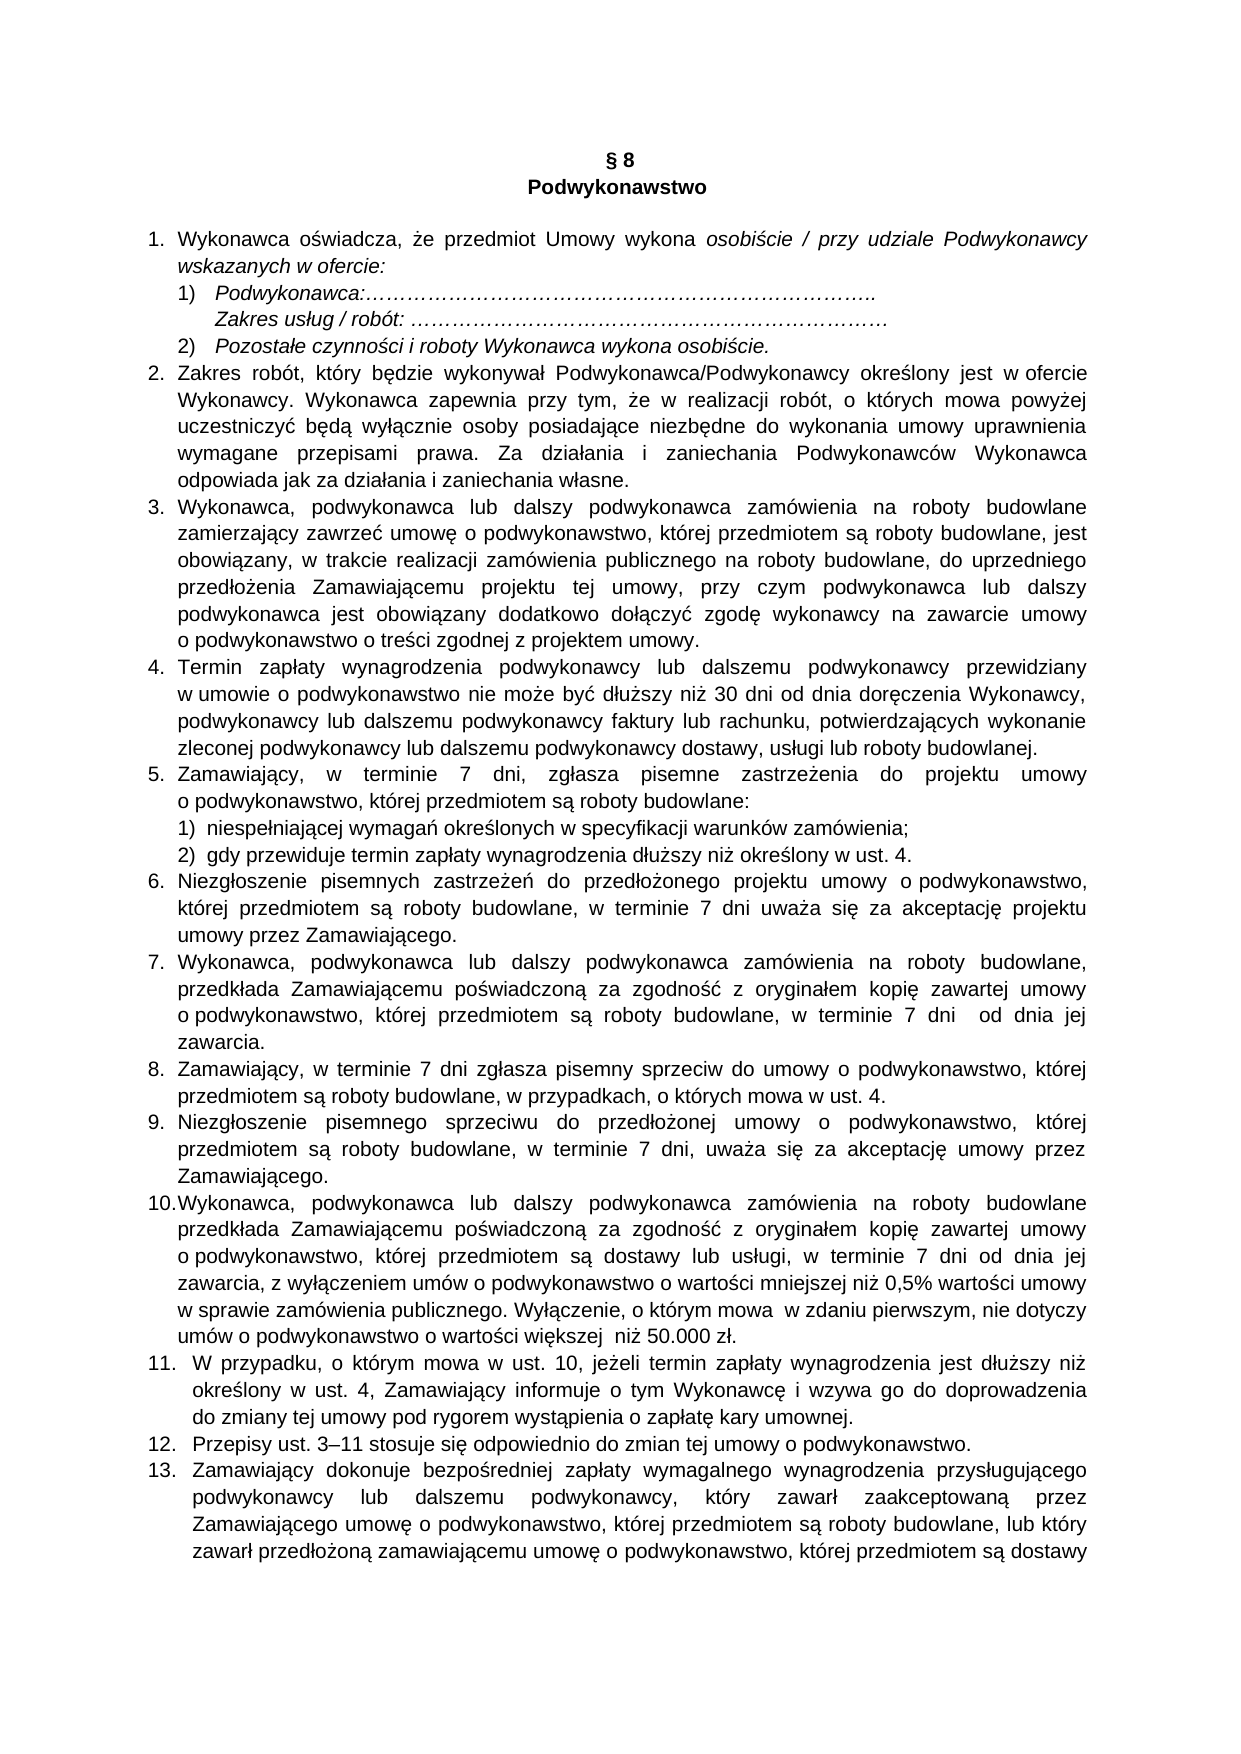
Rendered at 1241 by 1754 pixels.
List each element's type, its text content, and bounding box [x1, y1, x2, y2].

list Wykonawca, podwykonawca lub dalszy podwykonawca zamówienia na roboty budowlane przedkłada Zamawiającemu poświadczoną za zgodność z oryginałem kopię zawartej umowy o podwykonawstwo, której przedmiotem są dostawy lub usługi, w terminie 7 dni od dnia jej zawarcia, z wyłączeniem umów o podwykonawstwo o wartości mniejszej niż 0,5% wartości umowy w sprawie zamówienia publicznego. Wyłączenie, o którym mowa w zdaniu pierwszym, nie dotyczy umów o podwykonawstwo o wartości większej niż 50.000 zł. [148, 1191, 1088, 1348]
list W przypadku, o którym mowa w ust. 10, jeżeli termin zapłaty wynagrodzenia jest dłuższy niż określony w ust. 4, Zamawiający informuje o tym Wykonawcę i wzywa go do doprowadzenia do zmiany tej umowy pod rygorem wystąpienia o zapłatę kary umownej. [148, 1351, 1088, 1429]
list Zakres robót, który będzie wykonywał Podwykonawca/Podwykonawcy określony jest w ofercie Wykonawcy. Wykonawca zapewnia przy tym, że w realizacji robót, o których mowa powyżej uczestniczyć będą wyłącznie osoby posiadające niezbędne do wykonania umowy uprawnienia wymagane przepisami prawa. Za działania i zaniechania Podwykonawców Wykonawca odpowiada jak za działania i zaniechania własne. [148, 361, 1088, 492]
text Podwykonawstwo [148, 175, 1087, 199]
list Pozostałe czynności i roboty Wykonawca wykona osobiście. [177, 334, 1088, 358]
list niespełniającej wymagań określonych w specyfikacji warunków zamówienia; [177, 816, 1088, 840]
list gdy przewiduje termin zapłaty wynagrodzenia dłuższy niż określony w ust. 4. [177, 842, 1088, 866]
list Zamawiający, w terminie 7 dni zgłasza pisemny sprzeciw do umowy o podwykonawstwo, której przedmiotem są roboty budowlane, w przypadkach, o których mowa w ust. 4. [148, 1057, 1088, 1107]
list Zamawiający, w terminie 7 dni, zgłasza pisemne zastrzeżenia do projektu umowy o podwykonawstwo, której przedmiotem są roboty budowlane: [148, 762, 1088, 813]
list Zakres usług / robót: …………………………………………………………… [215, 307, 1088, 331]
list Wykonawca, podwykonawca lub dalszy podwykonawca zamówienia na roboty budowlane, przedkłada Zamawiającemu poświadczoną za zgodność z oryginałem kopię zawartej umowy o podwykonawstwo, której przedmiotem są roboty budowlane, w terminie 7 dni od dnia jej zawarcia. [148, 949, 1088, 1054]
list Podwykonawca:……………………………………………………………….. [177, 280, 1088, 304]
text § 8 [148, 148, 1093, 172]
list Termin zapłaty wynagrodzenia podwykonawcy lub dalszemu podwykonawcy przewidziany w umowie o podwykonawstwo nie może być dłuższy niż 30 dni od dnia doręczenia Wykonawcy, podwykonawcy lub dalszemu podwykonawcy faktury lub rachunku, potwierdzających wykonanie zleconej podwykonawcy lub dalszemu podwykonawcy dostawy, usługi lub roboty budowlanej. [148, 655, 1088, 759]
list Wykonawca, podwykonawca lub dalszy podwykonawca zamówienia na roboty budowlane zamierzający zawrzeć umowę o podwykonawstwo, której przedmiotem są roboty budowlane, jest obowiązany, w trakcie realizacji zamówienia publicznego na roboty budowlane, do uprzedniego przedłożenia Zamawiającemu projektu tej umowy, przy czym podwykonawca lub dalszy podwykonawca jest obowiązany dodatkowo dołączyć zgodę wykonawcy na zawarcie umowy o podwykonawstwo o treści zgodnej z projektem umowy. [148, 494, 1088, 652]
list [148, 1458, 1088, 1562]
list Przepisy ust. 3–11 stosuje się odpowiednio do zmian tej umowy o podwykonawstwo. [148, 1431, 1088, 1455]
list Niezgłoszenie pisemnych zastrzeżeń do przedłożonego projektu umowy o podwykonawstwo, której przedmiotem są roboty budowlane, w terminie 7 dni uważa się za akceptację projektu umowy przez Zamawiającego. [148, 869, 1088, 947]
list Niezgłoszenie pisemnego sprzeciwu do przedłożonej umowy o podwykonawstwo, której przedmiotem są roboty budowlane, w terminie 7 dni, uważa się za akceptację umowy przez Zamawiającego. [148, 1110, 1088, 1188]
list Wykonawca oświadcza, że przedmiot Umowy wykona osobiście / przy udziale Podwykonawcy wskazanych w ofercie: [148, 227, 1088, 277]
